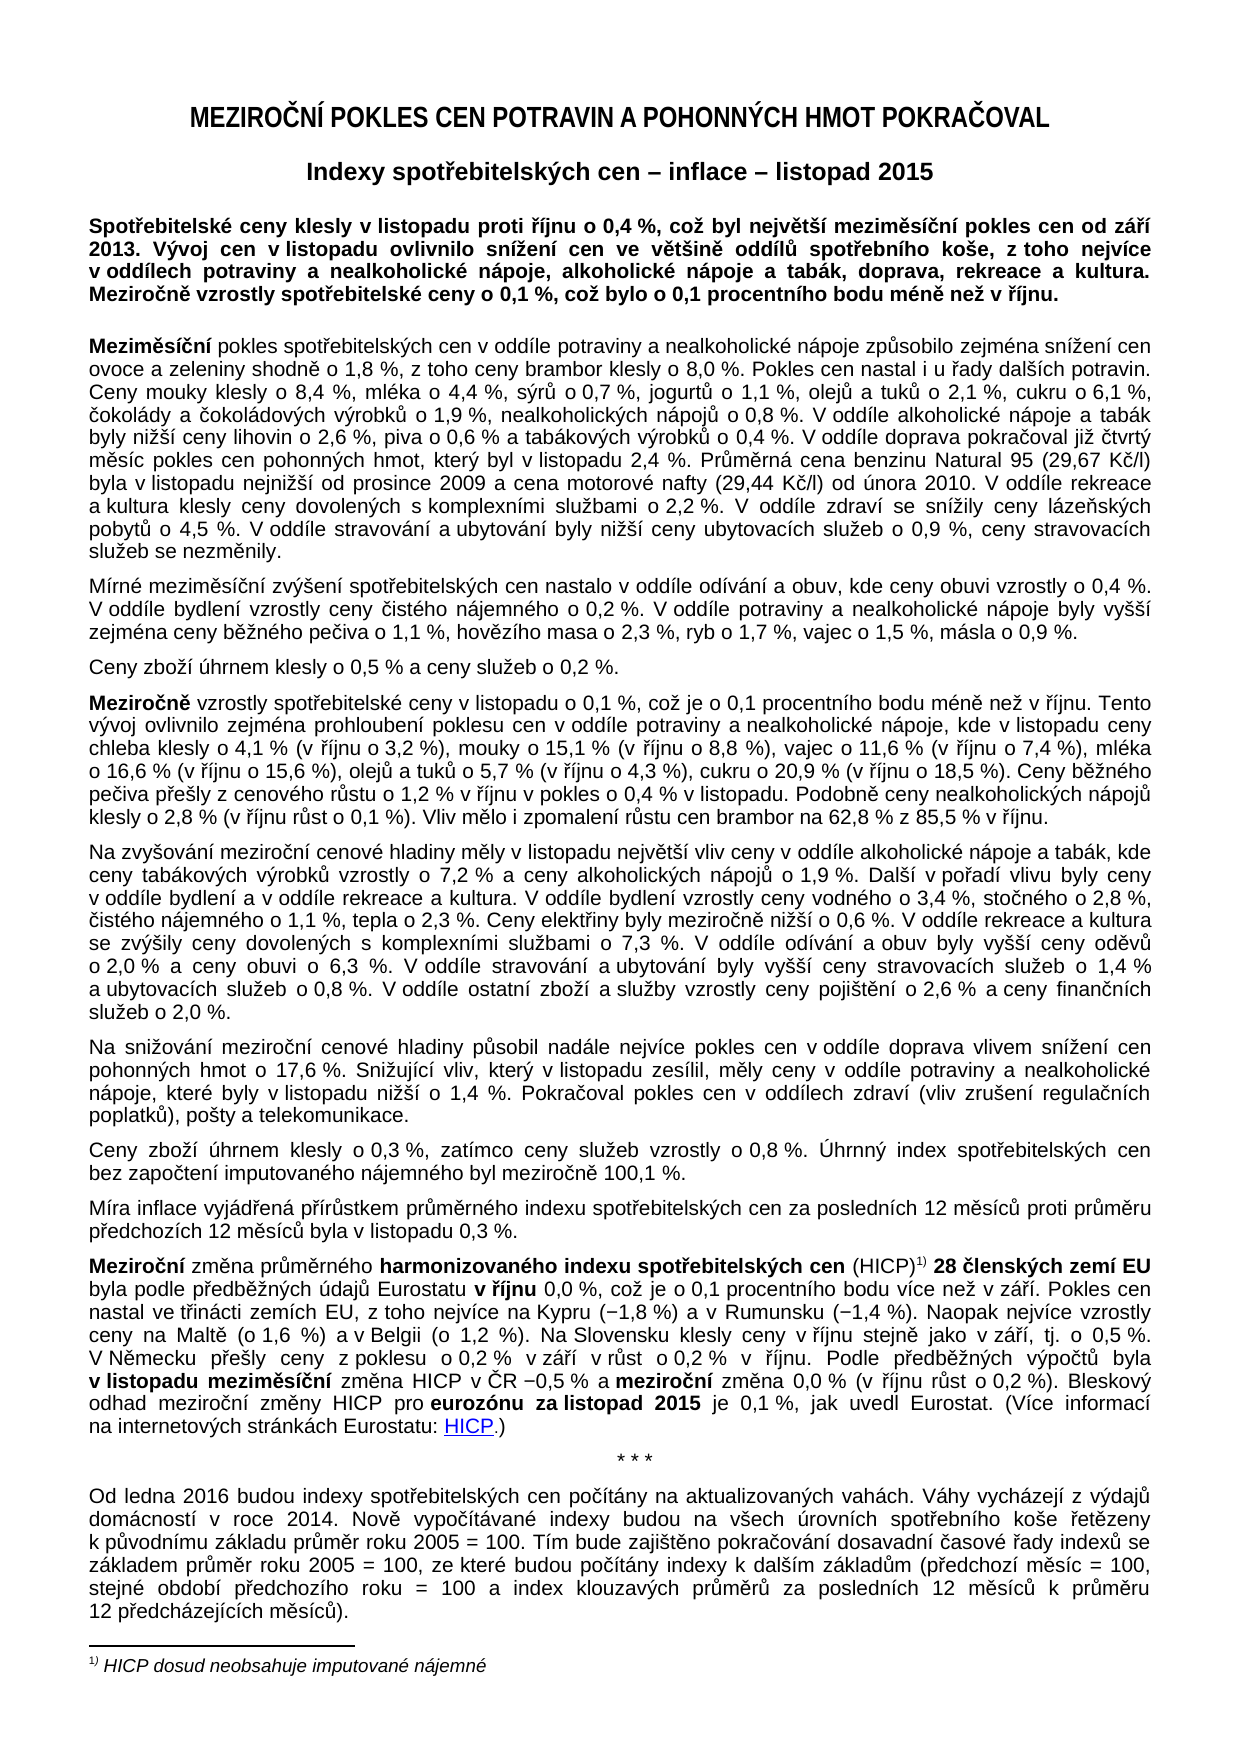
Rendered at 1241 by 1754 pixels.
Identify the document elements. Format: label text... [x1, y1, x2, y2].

text Meziročně vzrostly spotřebitelské ceny v listopadu o 0,1 %, což je o 0,1 procentního bodu méně než v říjnu. Tento vývoj ovlivnilo zejména prohloubení poklesu cen v oddíle potraviny a nealkoholické nápoje, kde v listopadu ceny chleba klesly o 4,1 % (v říjnu o 3,2 %), mouky o 15,1 % (v říjnu o 8,8 %), vajec o 11,6 % (v říjnu o 7,4 %), mléka o 16,6 % (v říjnu o 15,6 %), olejů a tuků o 5,7 % (v říjnu o 4,3 %), cukru o 20,9 % (v říjnu o 18,5 %). Ceny běžného pečiva přešly z cenového růstu o 1,2 % v říjnu v pokles o 0,4 % v listopadu. Podobně ceny nealkoholických nápojů klesly o 2,8 % (v říjnu růst o 0,1 %). Vliv mělo i zpomalení růstu cen brambor na 62,8 % z 85,5 % v říjnu. [89, 692, 1152, 828]
text Meziměsíční pokles spotřebitelských cen v oddíle potraviny a nealkoholické nápoje způsobilo zejména snížení cen ovoce a zeleniny shodně o 1,8 %, z toho ceny brambor klesly o 8,0 %. Pokles cen nastal i u řady dalších potravin. Ceny mouky klesly o 8,4 %, mléka o 4,4 %, sýrů o 0,7 %, jogurtů o 1,1 %, olejů a tuků o 2,1 %, cukru o 6,1 %, čokolády a čokoládových výrobků o 1,9 %, nealkoholických nápojů o 0,8 %. V oddíle alkoholické nápoje a tabák byly nižší ceny lihovin o 2,6 %, piva o 0,6 % a tabákových výrobků o 0,4 %. V oddíle doprava pokračoval již čtvrtý měsíc pokles cen pohonných hmot, který byl v listopadu 2,4 %. Průměrná cena benzinu Natural 95 (29,67 Kč/l) byla v listopadu nejnižší od prosince 2009 a cena motorové nafty (29,44 Kč/l) od února 2010. V oddíle rekreace a kultura klesly ceny dovolených s komplexními službami o 2,2 %. V oddíle zdraví se snížily ceny lázeňských pobytů o 4,5 %. V oddíle stravování a ubytování byly nižší ceny ubytovacích služeb o 0,9 %, ceny stravovacích služeb se nezměnily. [89, 335, 1152, 563]
text * * * [118, 1451, 1152, 1473]
title Meziroční pokles cen potravin a pohonných hmot pokračoval [89, 102, 1152, 133]
text Indexy spotřebitelských cen – inflace – listopad 2015 [89, 158, 1152, 186]
text Meziroční změna průměrného harmonizovaného indexu spotřebitelských cen (HICP)) 28 členských zemí EU byla podle předběžných údajů Eurostatu v říjnu 0,0 %, což je o 0,1 procentního bodu více než v září. Pokles cen nastal ve třinácti zemích EU, z toho nejvíce na Kypru (−1,8 %) a v Rumunsku (−1,4 %). Naopak nejvíce vzrostly ceny na Maltě (o 1,6 %) a v Belgii (o 1,2 %). Na Slovensku klesly ceny v říjnu stejně jako v září, tj. o 0,5 %. V Německu přešly ceny z poklesu o 0,2 % v září v růst o 0,2 % v říjnu. Podle předběžných výpočtů byla v listopadu meziměsíční změna HICP v ČR −0,5 % a meziroční změna 0,0 % (v říjnu růst o 0,2 %). Bleskový odhad meziroční změny HICP pro eurozónu za listopad 2015 je 0,1 %, jak uvedl Eurostat. (Více informací na internetových stránkách Eurostatu: HICP.) [89, 1256, 1152, 1438]
text Od ledna 2016 budou indexy spotřebitelských cen počítány na aktualizovaných vahách. Váhy vycházejí z výdajů domácností v roce 2014. Nově vypočítávané indexy budou na všech úrovních spotřebního koše řetězeny k původnímu základu průměr roku 2005 = 100. Tím bude zajištěno pokračování dosavadní časové řady indexů se základem průměr roku 2005 = 100, ze které budou počítány indexy k dalším základům (předchozí měsíc = 100, stejné období předchozího roku = 100 a index klouzavých průměrů za posledních 12 měsíců k průměru 12 předcházejících měsíců). [89, 1486, 1152, 1622]
text Na zvyšování meziroční cenové hladiny měly v listopadu největší vliv ceny v oddíle alkoholické nápoje a tabák, kde ceny tabákových výrobků vzrostly o 7,2 % a ceny alkoholických nápojů o 1,9 %. Další v pořadí vlivu byly ceny v oddíle bydlení a v oddíle rekreace a kultura. V oddíle bydlení vzrostly ceny vodného o 3,4 %, stočného o 2,8 %, čistého nájemného o 1,1 %, tepla o 2,3 %. Ceny elektřiny byly meziročně nižší o 0,6 %. V oddíle rekreace a kultura se zvýšily ceny dovolených s komplexními službami o 7,3 %. V oddíle odívání a obuv byly vyšší ceny oděvů o 2,0 % a ceny obuvi o 6,3 %. V oddíle stravování a ubytování byly vyšší ceny stravovacích služeb o 1,4 % a ubytovacích služeb o 0,8 %. V oddíle ostatní zboží a služby vzrostly ceny pojištění o 2,6 % a ceny finančních služeb o 2,0 %. [89, 841, 1152, 1023]
text Spotřebitelské ceny klesly v listopadu proti říjnu o 0,4 %, což byl největší meziměsíční pokles cen od září 2013. Vývoj cen v listopadu ovlivnilo snížení cen ve většině oddílů spotřebního koše, z toho nejvíce v oddílech potraviny a nealkoholické nápoje, alkoholické nápoje a tabák, doprava, rekreace a kultura. Meziročně vzrostly spotřebitelské ceny o 0,1 %, což bylo o 0,1 procentního bodu méně než v říjnu. [89, 215, 1152, 306]
text Míra inflace vyjádřená přírůstkem průměrného indexu spotřebitelských cen za posledních 12 měsíců proti průměru předchozích 12 měsíců byla v listopadu 0,3 %. [89, 1198, 1152, 1243]
text Ceny zboží úhrnem klesly o 0,5 % a ceny služeb o 0,2 %. [89, 657, 1152, 679]
text Ceny zboží úhrnem klesly o 0,3 %, zatímco ceny služeb vzrostly o 0,8 %. Úhrnný index spotřebitelských cen bez započtení imputovaného nájemného byl meziročně 100,1 %. [89, 1139, 1152, 1185]
text Mírné meziměsíční zvýšení spotřebitelských cen nastalo v oddíle odívání a obuv, kde ceny obuvi vzrostly o 0,4 %. V oddíle bydlení vzrostly ceny čistého nájemného o 0,2 %. V oddíle potraviny a nealkoholické nápoje byly vyšší zejména ceny běžného pečiva o 1,1 %, hovězího masa o 2,3 %, ryb o 1,7 %, vajec o 1,5 %, másla o 0,9 %. [89, 576, 1152, 644]
text Na snižování meziroční cenové hladiny působil nadále nejvíce pokles cen v oddíle doprava vlivem snížení cen pohonných hmot o 17,6 %. Snižující vliv, který v listopadu zesílil, měly ceny v oddíle potraviny a nealkoholické nápoje, které byly v listopadu nižší o 1,4 %. Pokračoval pokles cen v oddílech zdraví (vliv zrušení regulačních poplatků), pošty a telekomunikace. [89, 1036, 1152, 1127]
